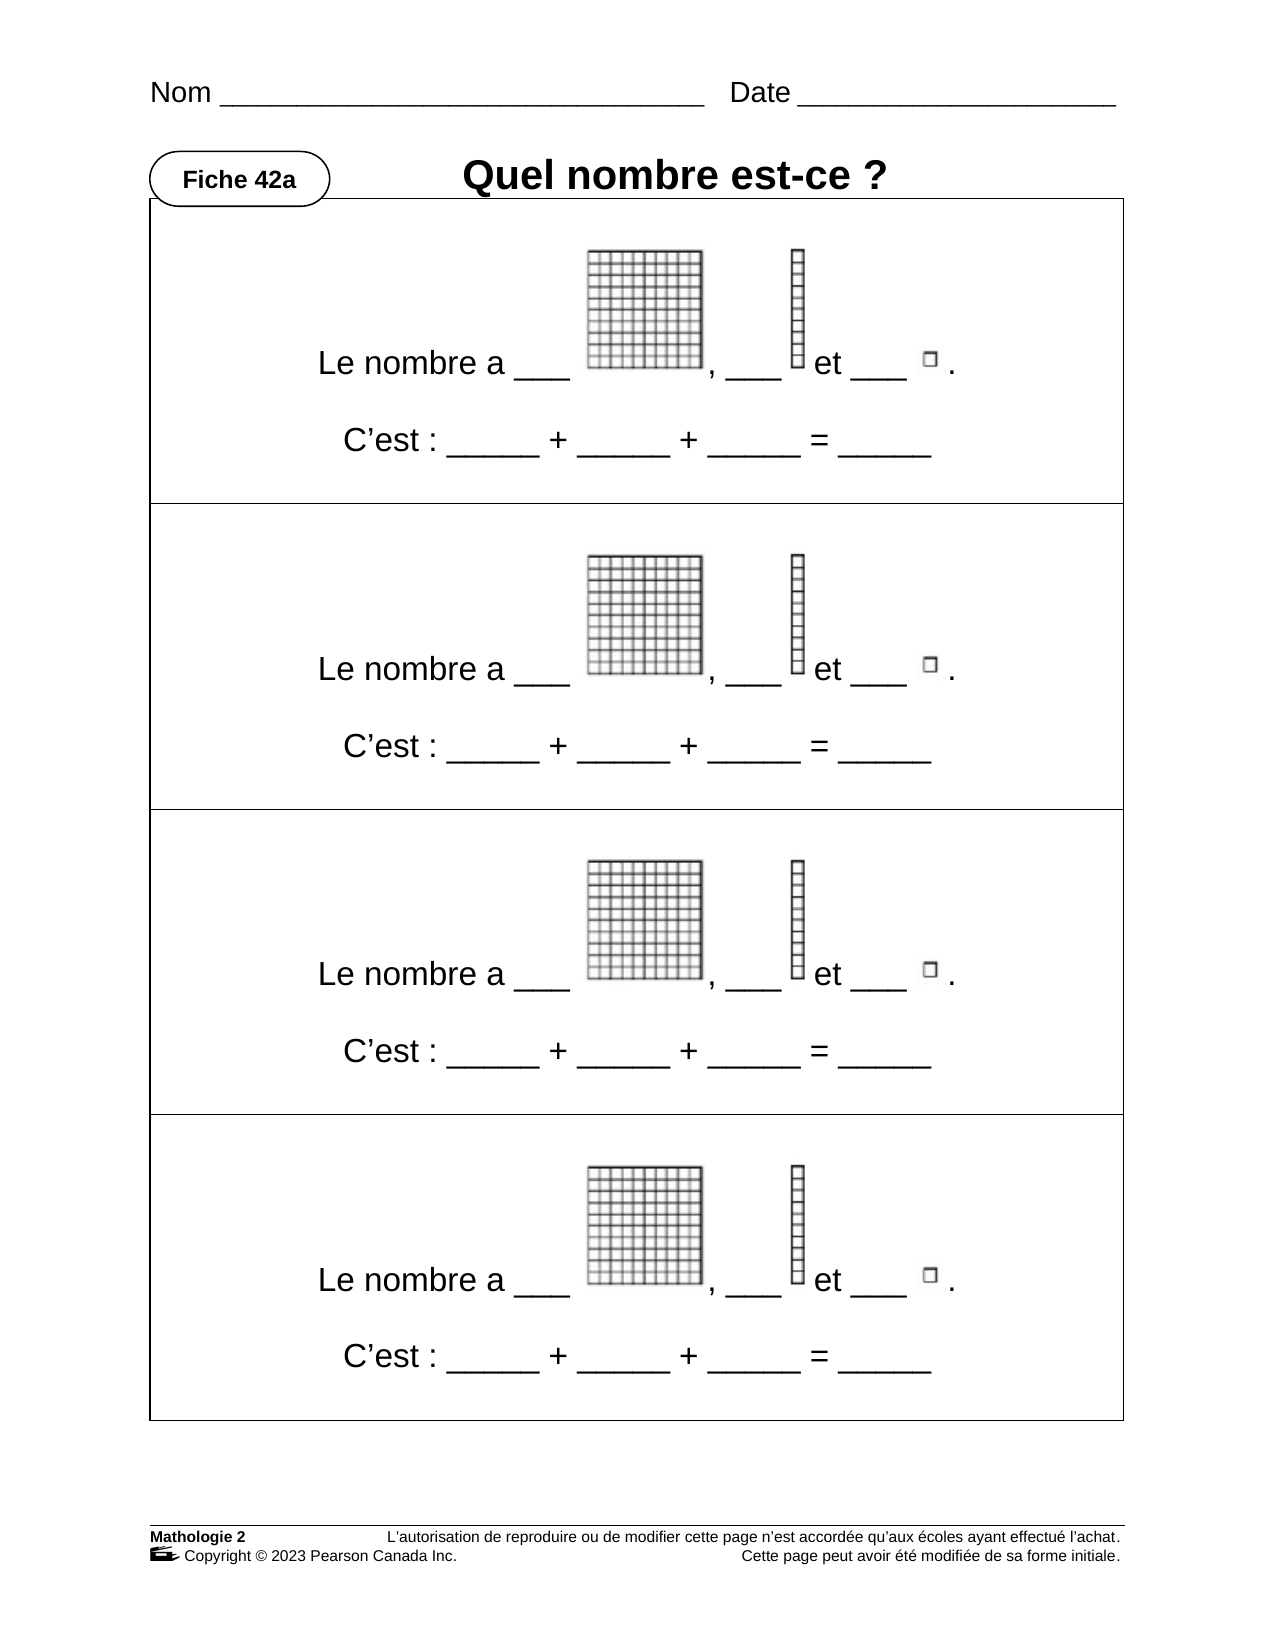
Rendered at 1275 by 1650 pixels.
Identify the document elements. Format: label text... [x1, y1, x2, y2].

text Quel nombre est-ce ? [306, 150, 1125, 198]
picture [150, 1546, 180, 1561]
picture [790, 243, 805, 375]
picture [915, 345, 947, 375]
picture [915, 1261, 947, 1291]
table_header Le nombre a ___ , ___ et ___ . C’est : _____ + _____ + _____ = _____ [151, 199, 1123, 503]
table_cell Le nombre a ___ , ___ et ___ . C’est : _____ + _____ + _____ = _____ [151, 1115, 1123, 1419]
picture [915, 650, 947, 681]
picture [578, 245, 708, 375]
picture [578, 856, 708, 986]
picture [790, 548, 805, 681]
picture [915, 956, 947, 986]
picture [790, 1159, 805, 1291]
picture [790, 854, 805, 986]
picture [578, 1161, 708, 1291]
table_cell Le nombre a ___ , ___ et ___ . C’est : _____ + _____ + _____ = _____ [151, 504, 1123, 809]
picture [578, 550, 708, 681]
table_cell Le nombre a ___ , ___ et ___ . C’est : _____ + _____ + _____ = _____ [151, 810, 1123, 1114]
